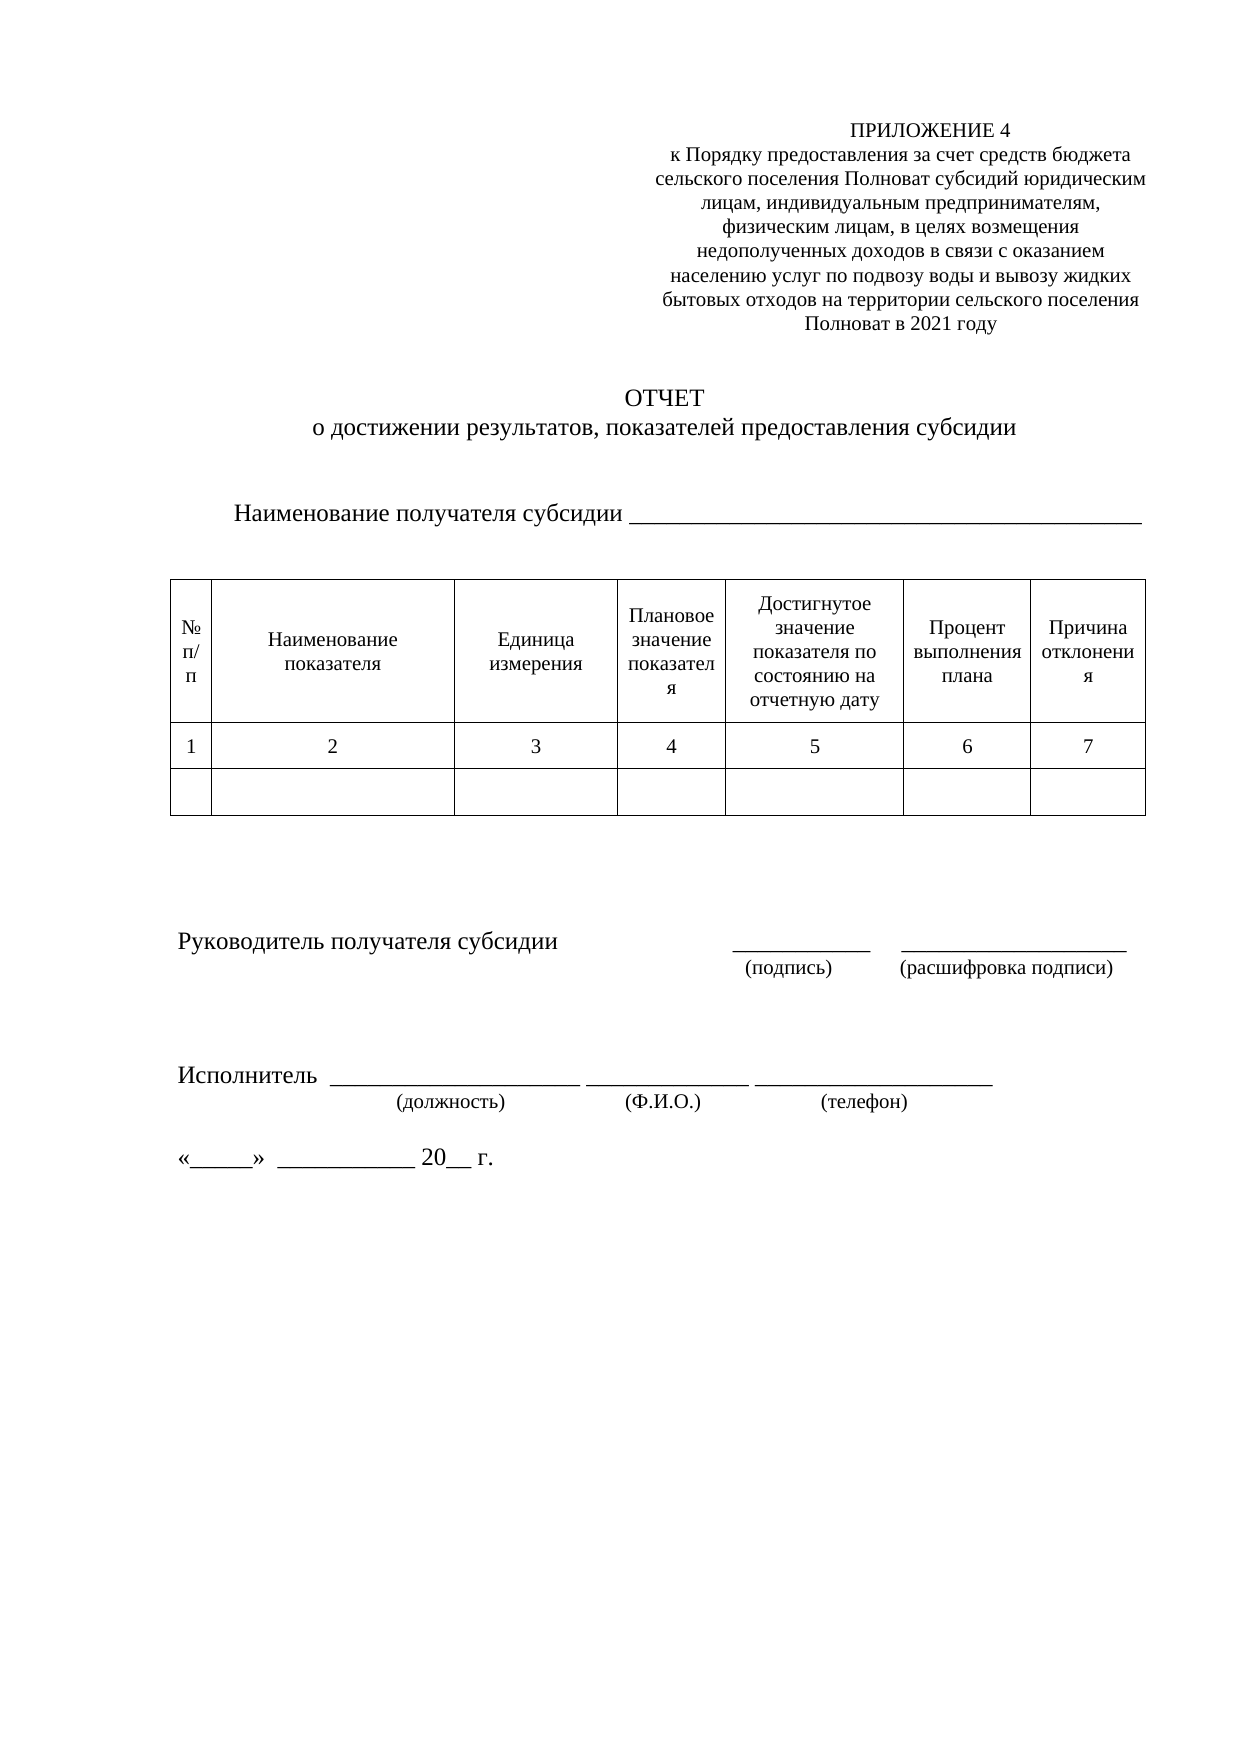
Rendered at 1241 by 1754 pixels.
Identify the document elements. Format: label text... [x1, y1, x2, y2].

table_cell 4 [618, 723, 725, 768]
table_header Плановое значение показателя [618, 580, 725, 722]
table_header Единица измерения [455, 580, 617, 722]
text ПРИЛОЖЕНИЕ 4 [709, 118, 1152, 142]
table_cell [726, 769, 903, 815]
table_cell 3 [455, 723, 617, 768]
table_cell [904, 769, 1030, 815]
text к Порядку предоставления за счет средств бюджета сельского поселения Полноват субсидий юридическим лицам, индивидуальным предпринимателям, физическим лицам, в целях возмещения недополученных доходов в связи с оказанием населению услуг по подвозу воды и вывозу жидких бытовых отходов на территории сельского поселения Полноват в 2021 году [650, 142, 1152, 335]
table_cell [1031, 769, 1145, 815]
table_cell [618, 769, 725, 815]
table_header № п/п [171, 580, 211, 722]
text (должность) (Ф.И.О.) (телефон) [177, 1089, 1152, 1113]
table_cell [212, 769, 454, 815]
text о достижении результатов, показателей предоставления субсидии [177, 412, 1152, 440]
table_cell 1 [171, 723, 211, 768]
text «_____» ___________ 20__ г. [177, 1142, 1152, 1171]
text (подпись) (расшифровка подписи) [177, 955, 1152, 979]
table_header Наименование показателя [212, 580, 454, 722]
table_cell 2 [212, 723, 454, 768]
table_cell 7 [1031, 723, 1145, 768]
text Руководитель получателя субсидии ___________ __________________ [177, 926, 1152, 955]
text Наименование получателя субсидии _________________________________________ [177, 498, 1152, 527]
table_cell 6 [904, 723, 1030, 768]
table_cell 5 [726, 723, 903, 768]
table_cell [455, 769, 617, 815]
text ОТЧЕТ [177, 383, 1152, 412]
table_header Достигнутое значение показателя по состоянию на отчетную дату [726, 580, 903, 722]
table_cell [171, 769, 211, 815]
table_header Процент выполнения плана [904, 580, 1030, 722]
table_header Причина отклонения [1031, 580, 1145, 722]
text Исполнитель ____________________ _____________ ___________________ [177, 1060, 1152, 1089]
